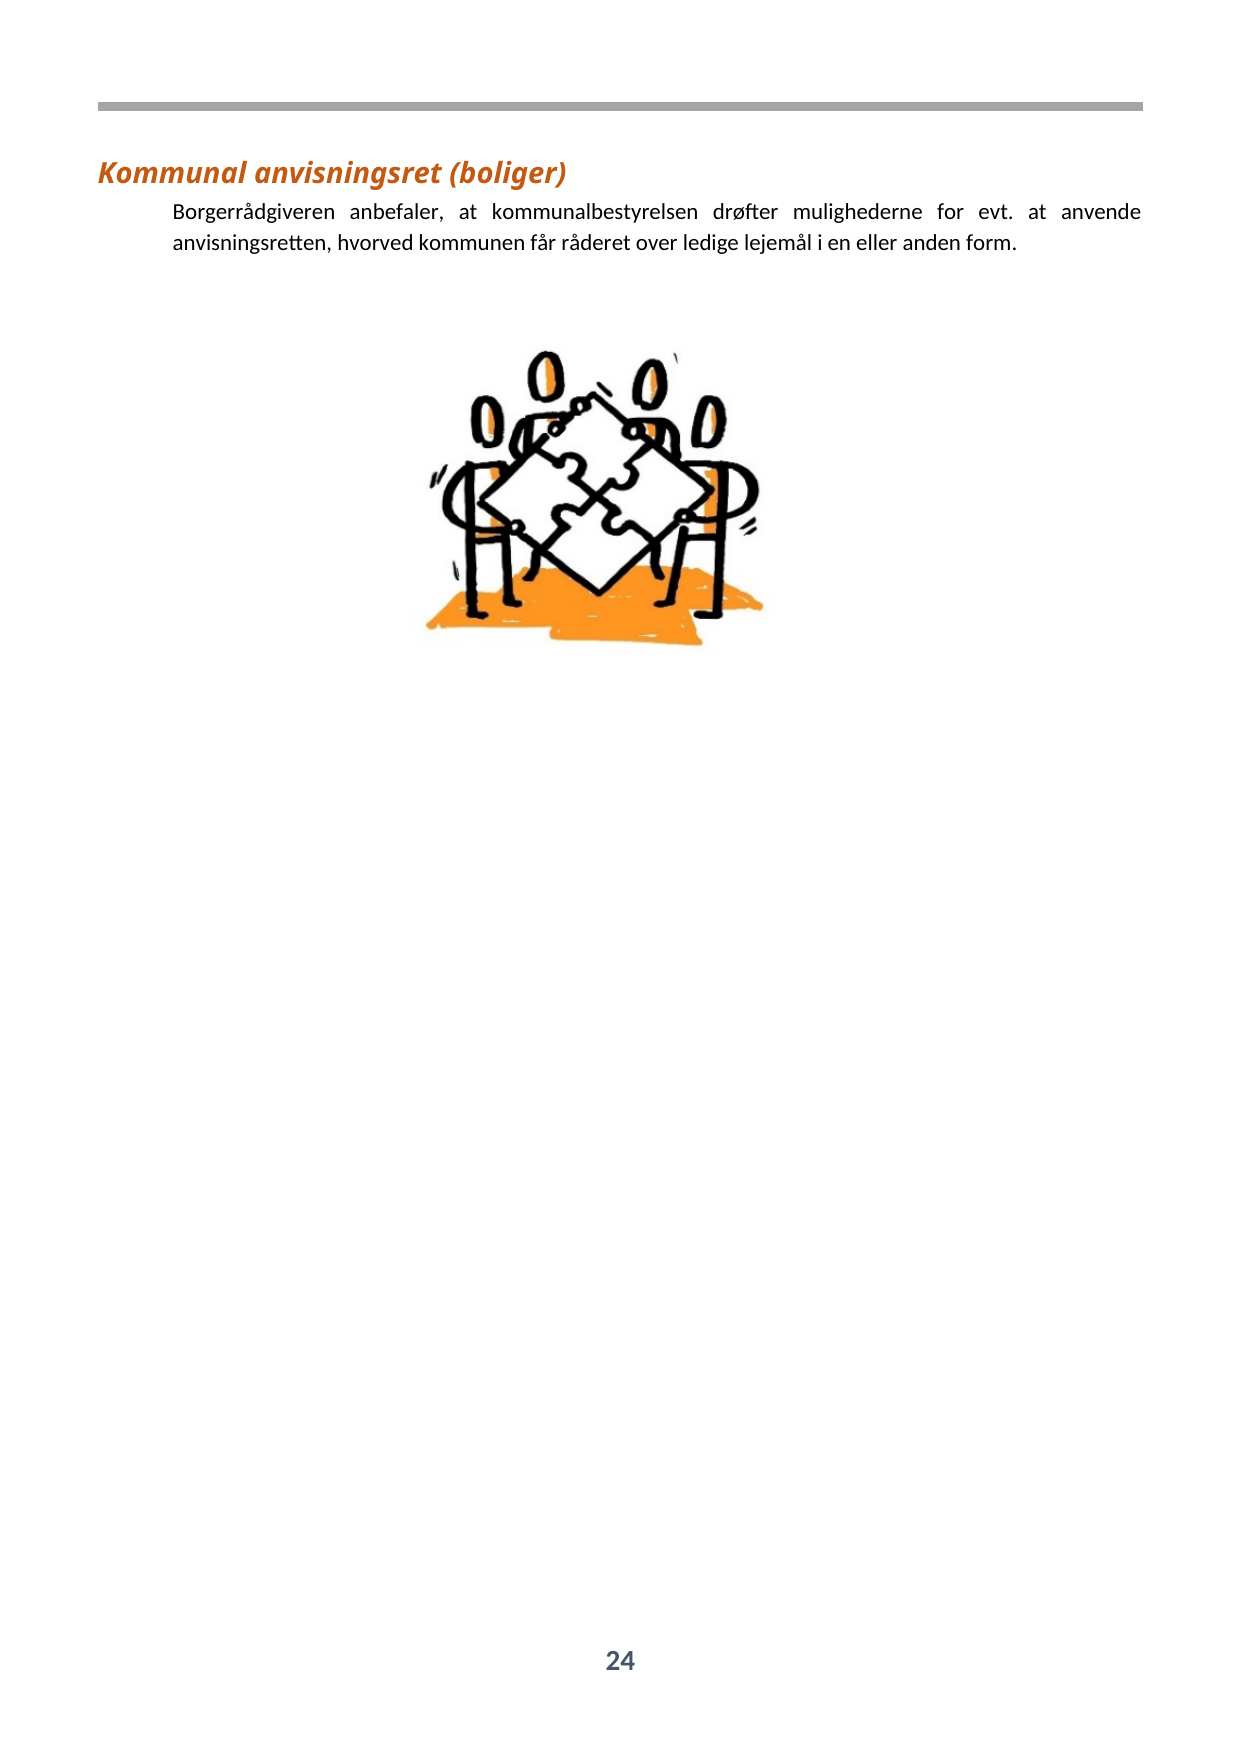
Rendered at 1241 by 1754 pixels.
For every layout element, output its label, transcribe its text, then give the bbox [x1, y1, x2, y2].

subtitle Kommunal anvisningsret (boliger) [97, 152, 1143, 192]
picture [402, 341, 790, 658]
list Borgerrådgiveren anbefaler, at kommunalbestyrelsen drøfter mulighederne for evt. at anvende anvisningsretten, hvorved kommunen får råderet over ledige lejemål i en eller anden form. [172, 197, 1143, 256]
